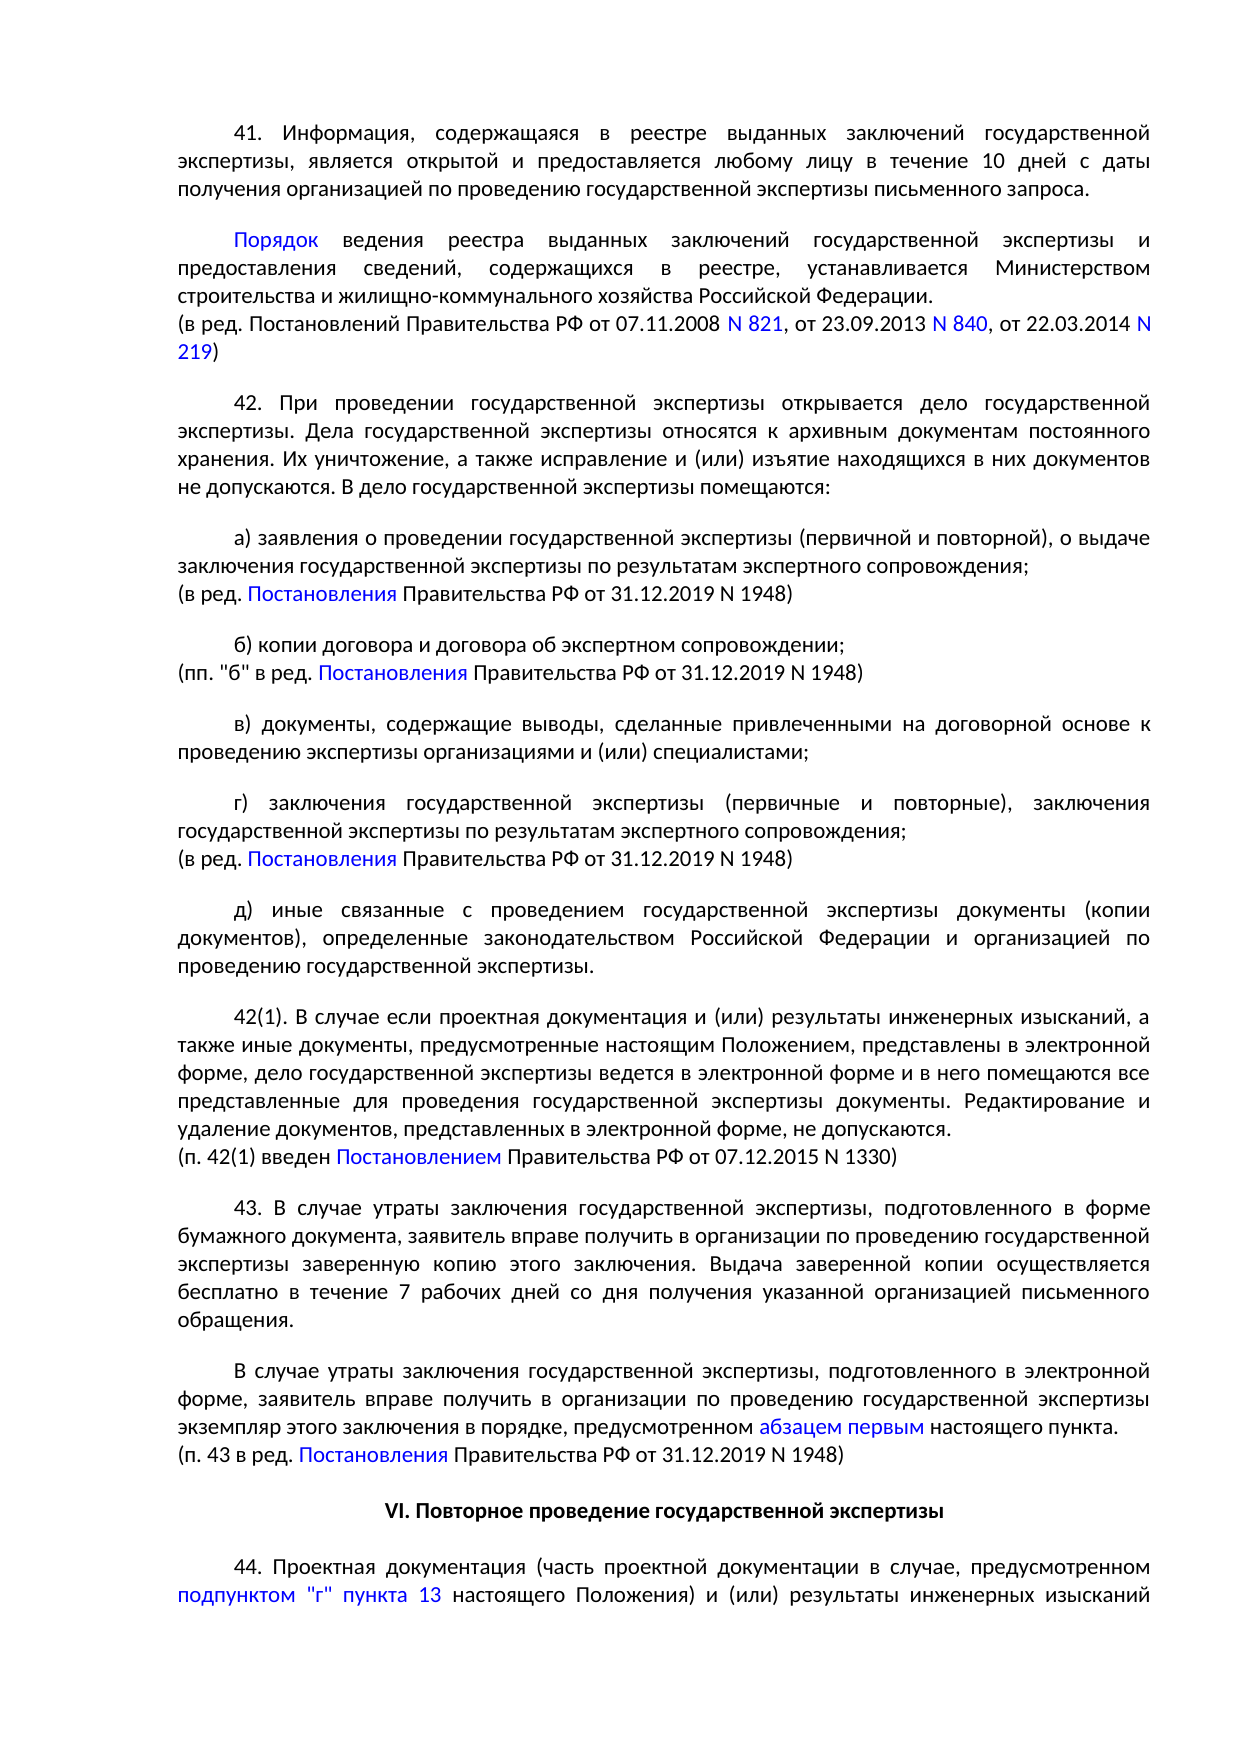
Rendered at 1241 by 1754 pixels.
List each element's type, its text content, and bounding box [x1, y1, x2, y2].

text 41. Информация, содержащаяся в реестре выданных заключений государственной экспертизы, является открытой и предоставляется любому лицу в течение 10 дней с даты получения организацией по проведению государственной экспертизы письменного запроса. [177, 118, 1152, 202]
text (в ред. Постановления Правительства РФ от 31.12.2019 N 1948) [177, 579, 1152, 607]
text г) заключения государственной экспертизы (первичные и повторные), заключения государственной экспертизы по результатам экспертного сопровождения; [177, 788, 1152, 844]
text Порядок ведения реестра выданных заключений государственной экспертизы и предоставления сведений, содержащихся в реестре, устанавливается Министерством строительства и жилищно-коммунального хозяйства Российской Федерации. [177, 225, 1152, 309]
text (пп. "б" в ред. Постановления Правительства РФ от 31.12.2019 N 1948) [177, 658, 1152, 686]
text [177, 1552, 1152, 1608]
text (в ред. Постановления Правительства РФ от 31.12.2019 N 1948) [177, 844, 1152, 872]
text (п. 42(1) введен Постановлением Правительства РФ от 07.12.2015 N 1330) [177, 1142, 1152, 1170]
text В случае утраты заключения государственной экспертизы, подготовленного в электронной форме, заявитель вправе получить в организации по проведению государственной экспертизы экземпляр этого заключения в порядке, предусмотренном абзацем первым настоящего пункта. [177, 1356, 1152, 1440]
text 42(1). В случае если проектная документация и (или) результаты инженерных изысканий, а также иные документы, предусмотренные настоящим Положением, представлены в электронной форме, дело государственной экспертизы ведется в электронной форме и в него помещаются все представленные для проведения государственной экспертизы документы. Редактирование и удаление документов, представленных в электронной форме, не допускаются. [177, 1002, 1152, 1142]
text 42. При проведении государственной экспертизы открывается дело государственной экспертизы. Дела государственной экспертизы относятся к архивным документам постоянного хранения. Их уничтожение, а также исправление и (или) изъятие находящихся в них документов не допускаются. В дело государственной экспертизы помещаются: [177, 388, 1152, 500]
text 43. В случае утраты заключения государственной экспертизы, подготовленного в форме бумажного документа, заявитель вправе получить в организации по проведению государственной экспертизы заверенную копию этого заключения. Выдача заверенной копии осуществляется бесплатно в течение 7 рабочих дней со дня получения указанной организацией письменного обращения. [177, 1193, 1152, 1333]
text б) копии договора и договора об экспертном сопровождении; [177, 630, 1152, 658]
text а) заявления о проведении государственной экспертизы (первичной и повторной), о выдаче заключения государственной экспертизы по результатам экспертного сопровождения; [177, 523, 1152, 579]
text д) иные связанные с проведением государственной экспертизы документы (копии документов), определенные законодательством Российской Федерации и организацией по проведению государственной экспертизы. [177, 895, 1152, 979]
title VI. Повторное проведение государственной экспертизы [177, 1496, 1152, 1524]
text (п. 43 в ред. Постановления Правительства РФ от 31.12.2019 N 1948) [177, 1440, 1152, 1468]
text (в ред. Постановлений Правительства РФ от 07.11.2008 N 821, от 23.09.2013 N 840, от 22.03.2014 N 219) [177, 309, 1152, 365]
text в) документы, содержащие выводы, сделанные привлеченными на договорной основе к проведению экспертизы организациями и (или) специалистами; [177, 709, 1152, 765]
